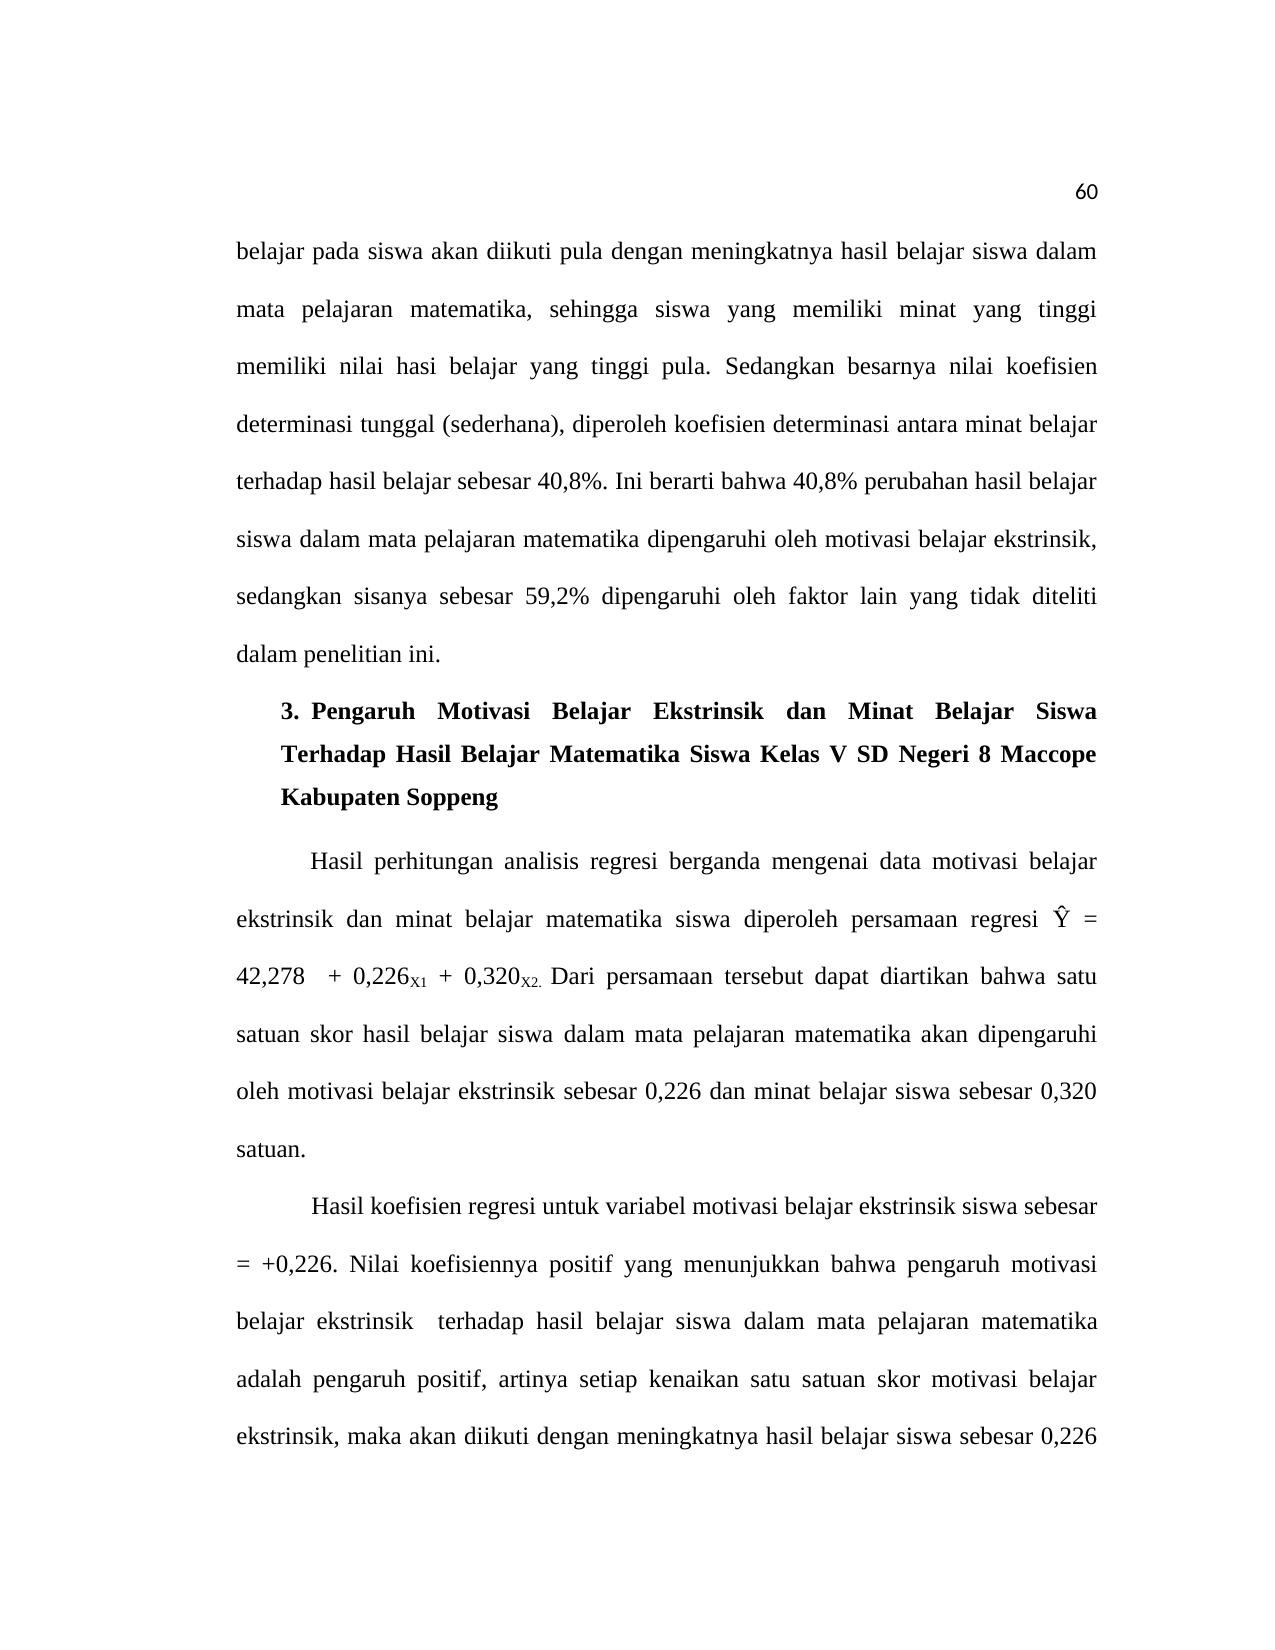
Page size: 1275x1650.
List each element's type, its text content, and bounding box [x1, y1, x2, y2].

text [236, 1191, 1098, 1450]
list Pengaruh Motivasi Belajar Ekstrinsik dan Minat Belajar Siswa Terhadap Hasil Belajar Matematika Siswa Kelas V SD Negeri 8 Maccope Kabupaten Soppeng [281, 696, 1098, 811]
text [236, 236, 1098, 667]
text Hasil perhitungan analisis regresi berganda mengenai data motivasi belajar ekstrinsik dan minat belajar matematika siswa diperoleh persamaan regresi Ŷ = 42,278 + 0,226X1 + 0,320X2. Dari persamaan tersebut dapat diartikan bahwa satu satuan skor hasil belajar siswa dalam mata pelajaran matematika akan dipengaruhi oleh motivasi belajar ekstrinsik sebesar 0,226 dan minat belajar siswa sebesar 0,320 satuan. [236, 846, 1098, 1163]
